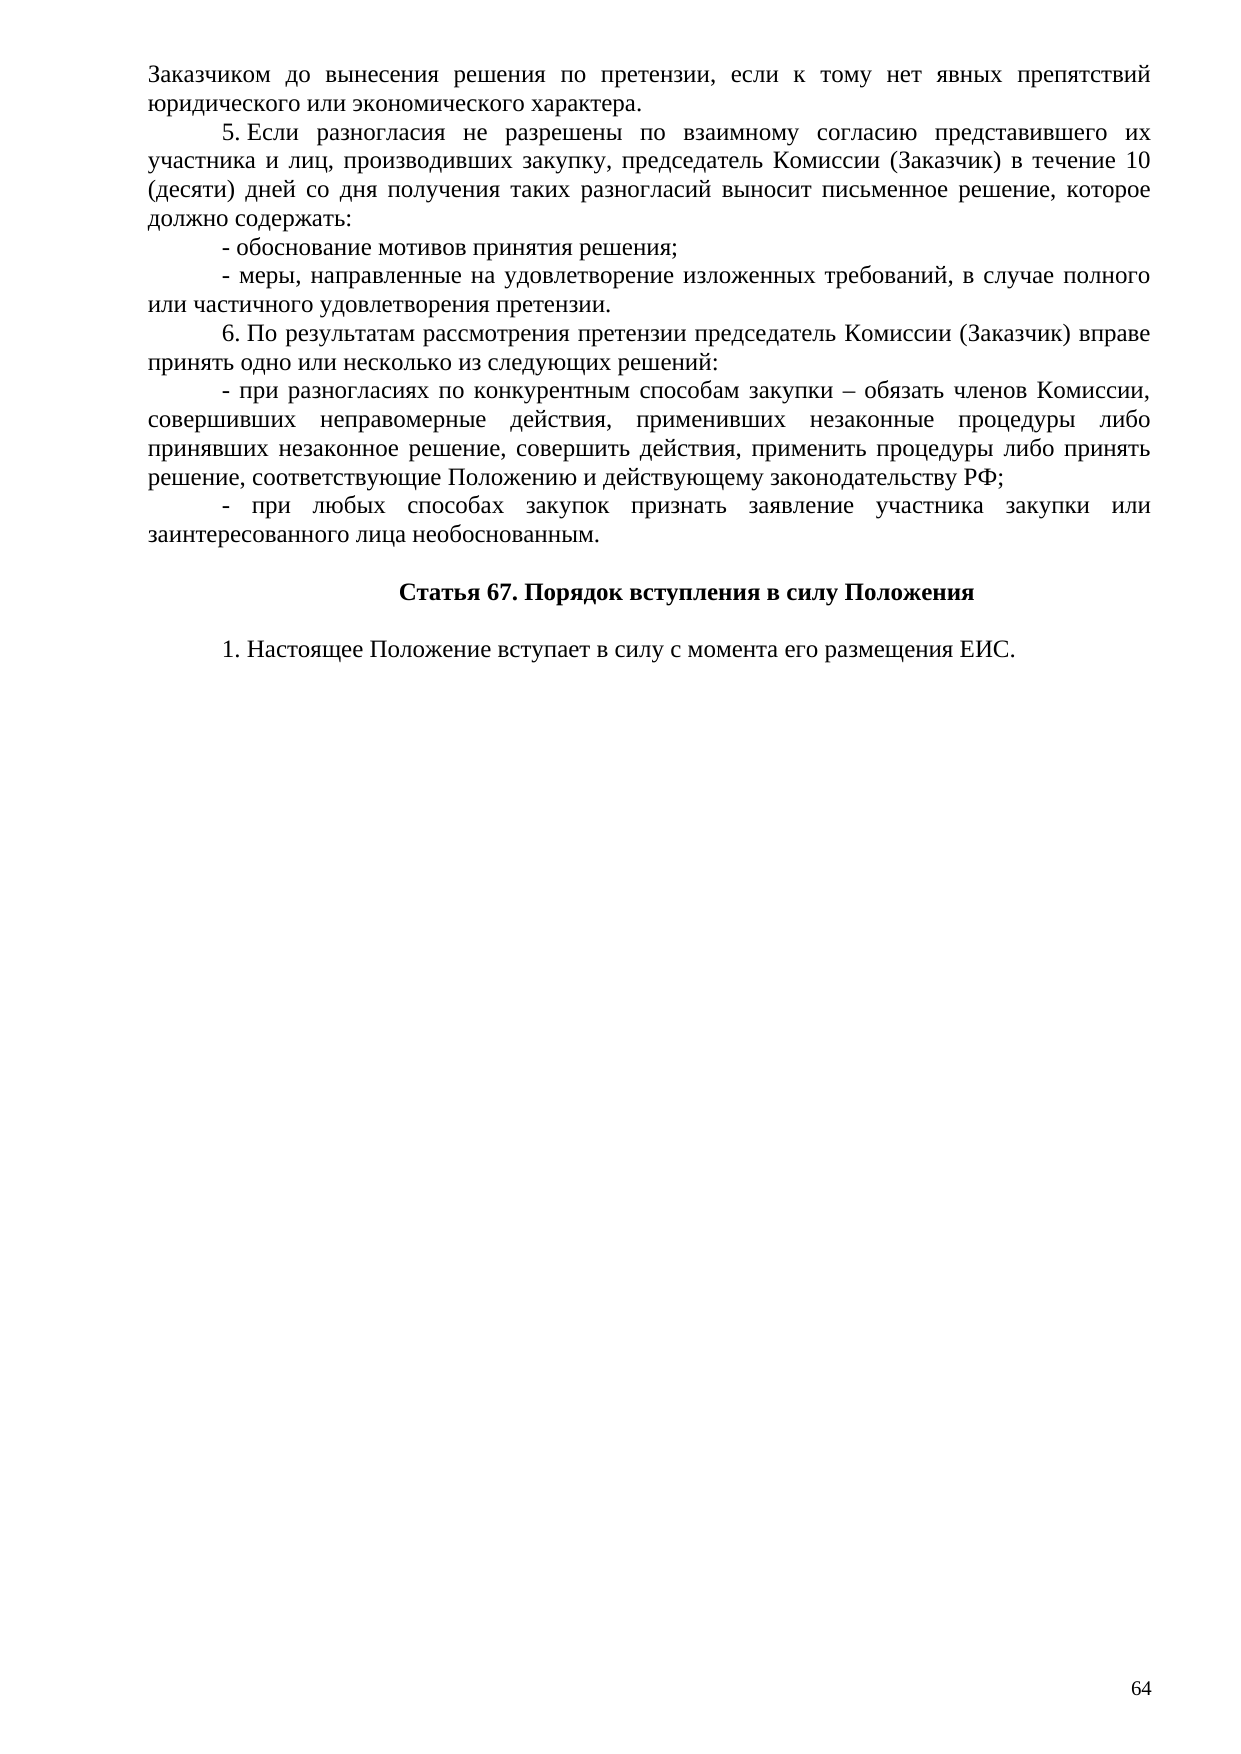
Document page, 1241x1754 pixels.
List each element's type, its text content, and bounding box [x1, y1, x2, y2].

text - при любых способах закупок признать заявление участника закупки или заинтересованного лица необоснованным. [148, 490, 1152, 548]
text - меры, направленные на удовлетворение изложенных требований, в случае полного или частичного удовлетворения претензии. [148, 260, 1152, 318]
text Статья 67. Порядок вступления в силу Положения [148, 577, 1152, 605]
text 5. Если разногласия не разрешены по взаимному согласию представившего их участника и лиц, производивших закупку, председатель Комиссии (Заказчик) в течение 10 (десяти) дней со дня получения таких разногласий выносит письменное решение, которое должно содержать: [148, 117, 1152, 232]
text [148, 59, 1152, 117]
text 6. По результатам рассмотрения претензии председатель Комиссии (Заказчик) вправе принять одно или несколько из следующих решений: [148, 318, 1152, 375]
text 1. Настоящее Положение вступает в силу с момента его размещения ЕИС. [148, 634, 1152, 663]
text - обоснование мотивов принятия решения; [148, 232, 1152, 260]
text - при разногласиях по конкурентным способам закупки – обязать членов Комиссии, совершивших неправомерные действия, применивших незаконные процедуры либо принявших незаконное решение, совершить действия, применить процедуры либо принять решение, соответствующие Положению и действующему законодательству РФ; [148, 375, 1152, 490]
